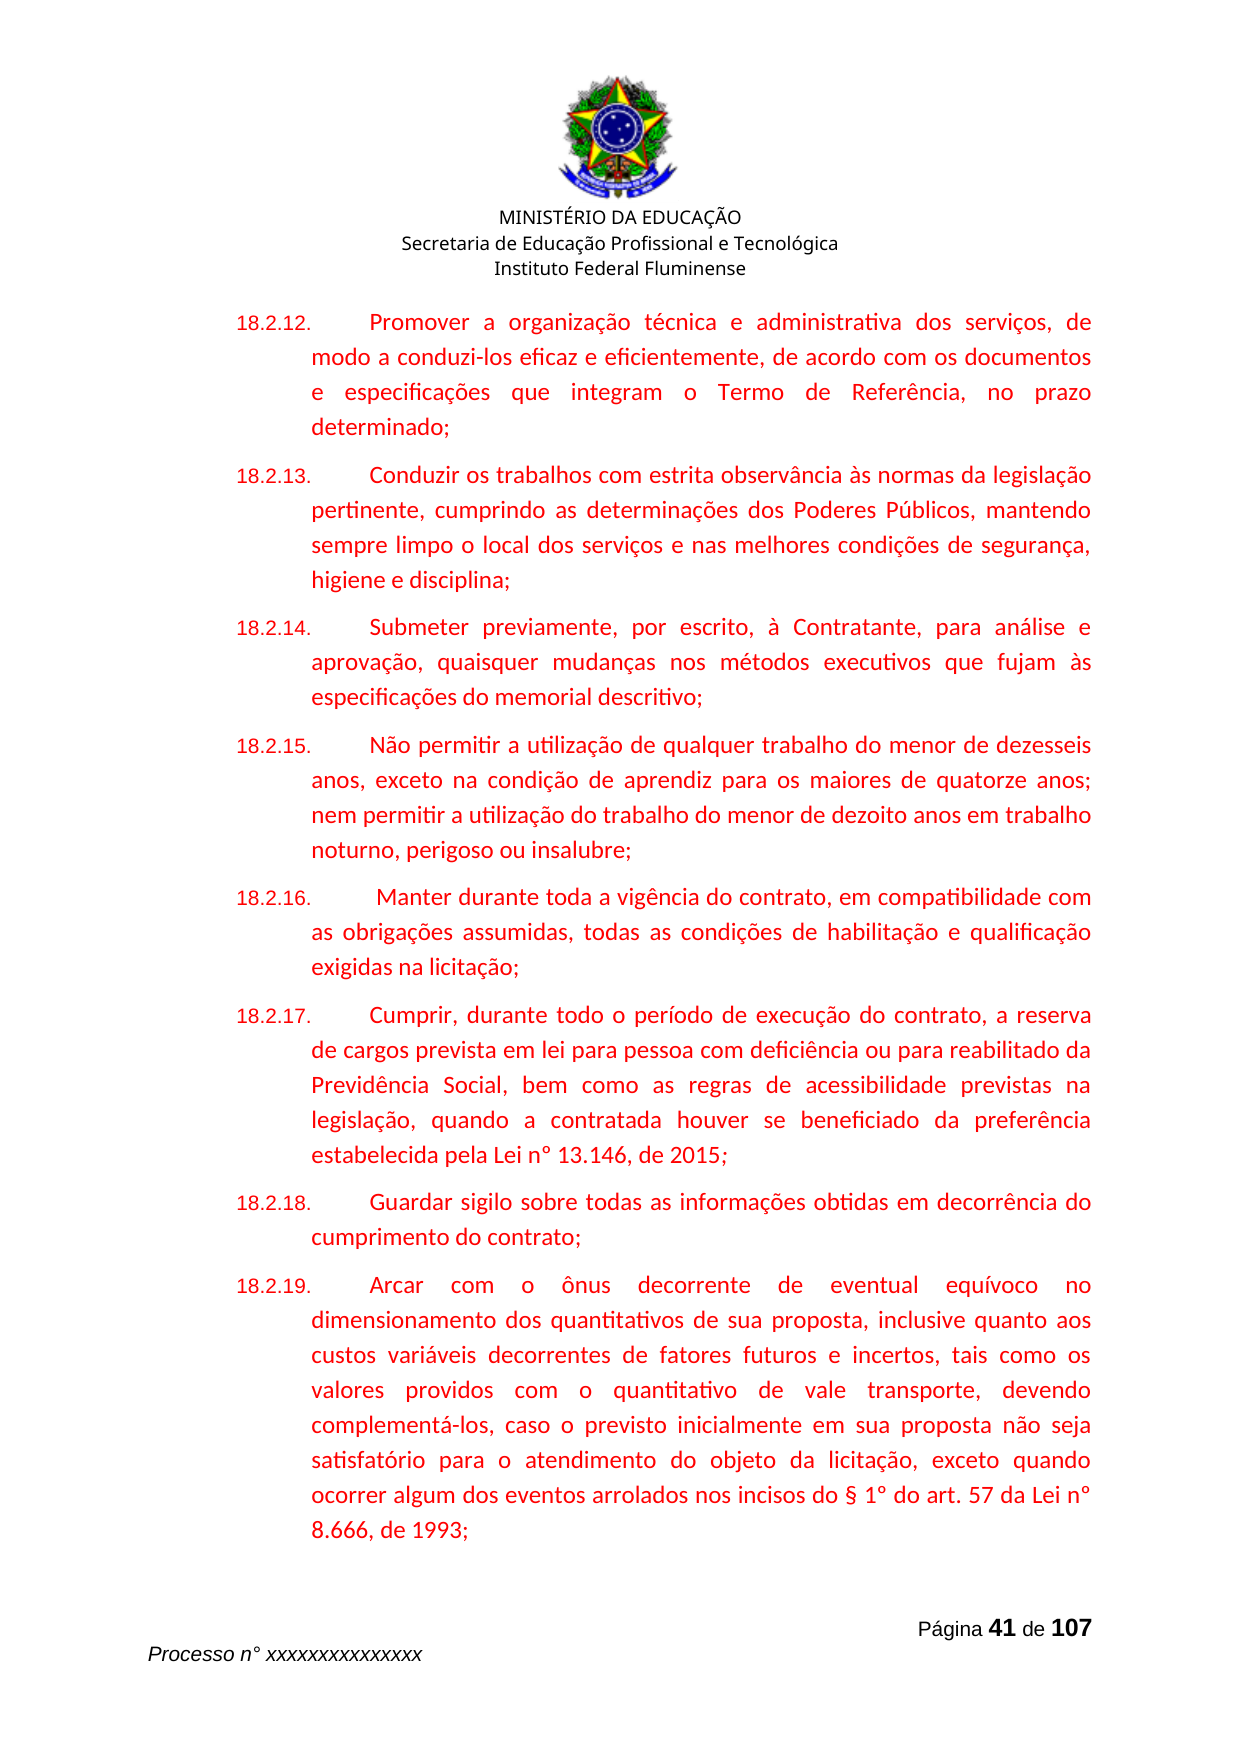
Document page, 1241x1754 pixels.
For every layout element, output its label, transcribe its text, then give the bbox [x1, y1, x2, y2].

list Manter durante toda a vigência do contrato, em compatibilidade com as obrigações assumidas, todas as condições de habilitação e qualificação exigidas na licitação; [236, 881, 1092, 982]
list Não permitir a utilização de qualquer trabalho do menor de dezesseis anos, exceto na condição de aprendiz para os maiores de quatorze anos; nem permitir a utilização do trabalho do menor de dezoito anos em trabalho noturno, perigoso ou insalubre; [236, 729, 1092, 864]
list Arcar com o ônus decorrente de eventual equívoco no dimensionamento dos quantitativos de sua proposta, inclusive quanto aos custos variáveis decorrentes de fatores futuros e incertos, tais como os valores providos com o quantitativo de vale transporte, devendo complementá-los, caso o previsto inicialmente em sua proposta não seja satisfatório para o atendimento do objeto da licitação, exceto quando ocorrer algum dos eventos arrolados nos incisos do § 1º do art. 57 da Lei nº 8.666, de 1993; [236, 1269, 1092, 1544]
list Promover a organização técnica e administrativa dos serviços, de modo a conduzi-los eficaz e eficientemente, de acordo com os documentos e especificações que integram o Termo de Referência, no prazo determinado; [236, 306, 1092, 442]
list Guardar sigilo sobre todas as informações obtidas em decorrência do cumprimento do contrato; [236, 1186, 1092, 1252]
list Cumprir, durante todo o período de execução do contrato, a reserva de cargos prevista em lei para pessoa com deficiência ou para reabilitado da Previdência Social, bem como as regras de acessibilidade previstas na legislação, quando a contratada houver se beneficiado da preferência estabelecida pela Lei nº 13.146, de 2015; [236, 999, 1092, 1169]
picture [558, 74, 682, 204]
list Conduzir os trabalhos com estrita observância às normas da legislação pertinente, cumprindo as determinações dos Poderes Públicos, mantendo sempre limpo o local dos serviços e nas melhores condições de segurança, higiene e disciplina; [236, 459, 1092, 594]
list Submeter previamente, por escrito, à Contratante, para análise e aprovação, quaisquer mudanças nos métodos executivos que fujam às especificações do memorial descritivo; [236, 611, 1092, 712]
